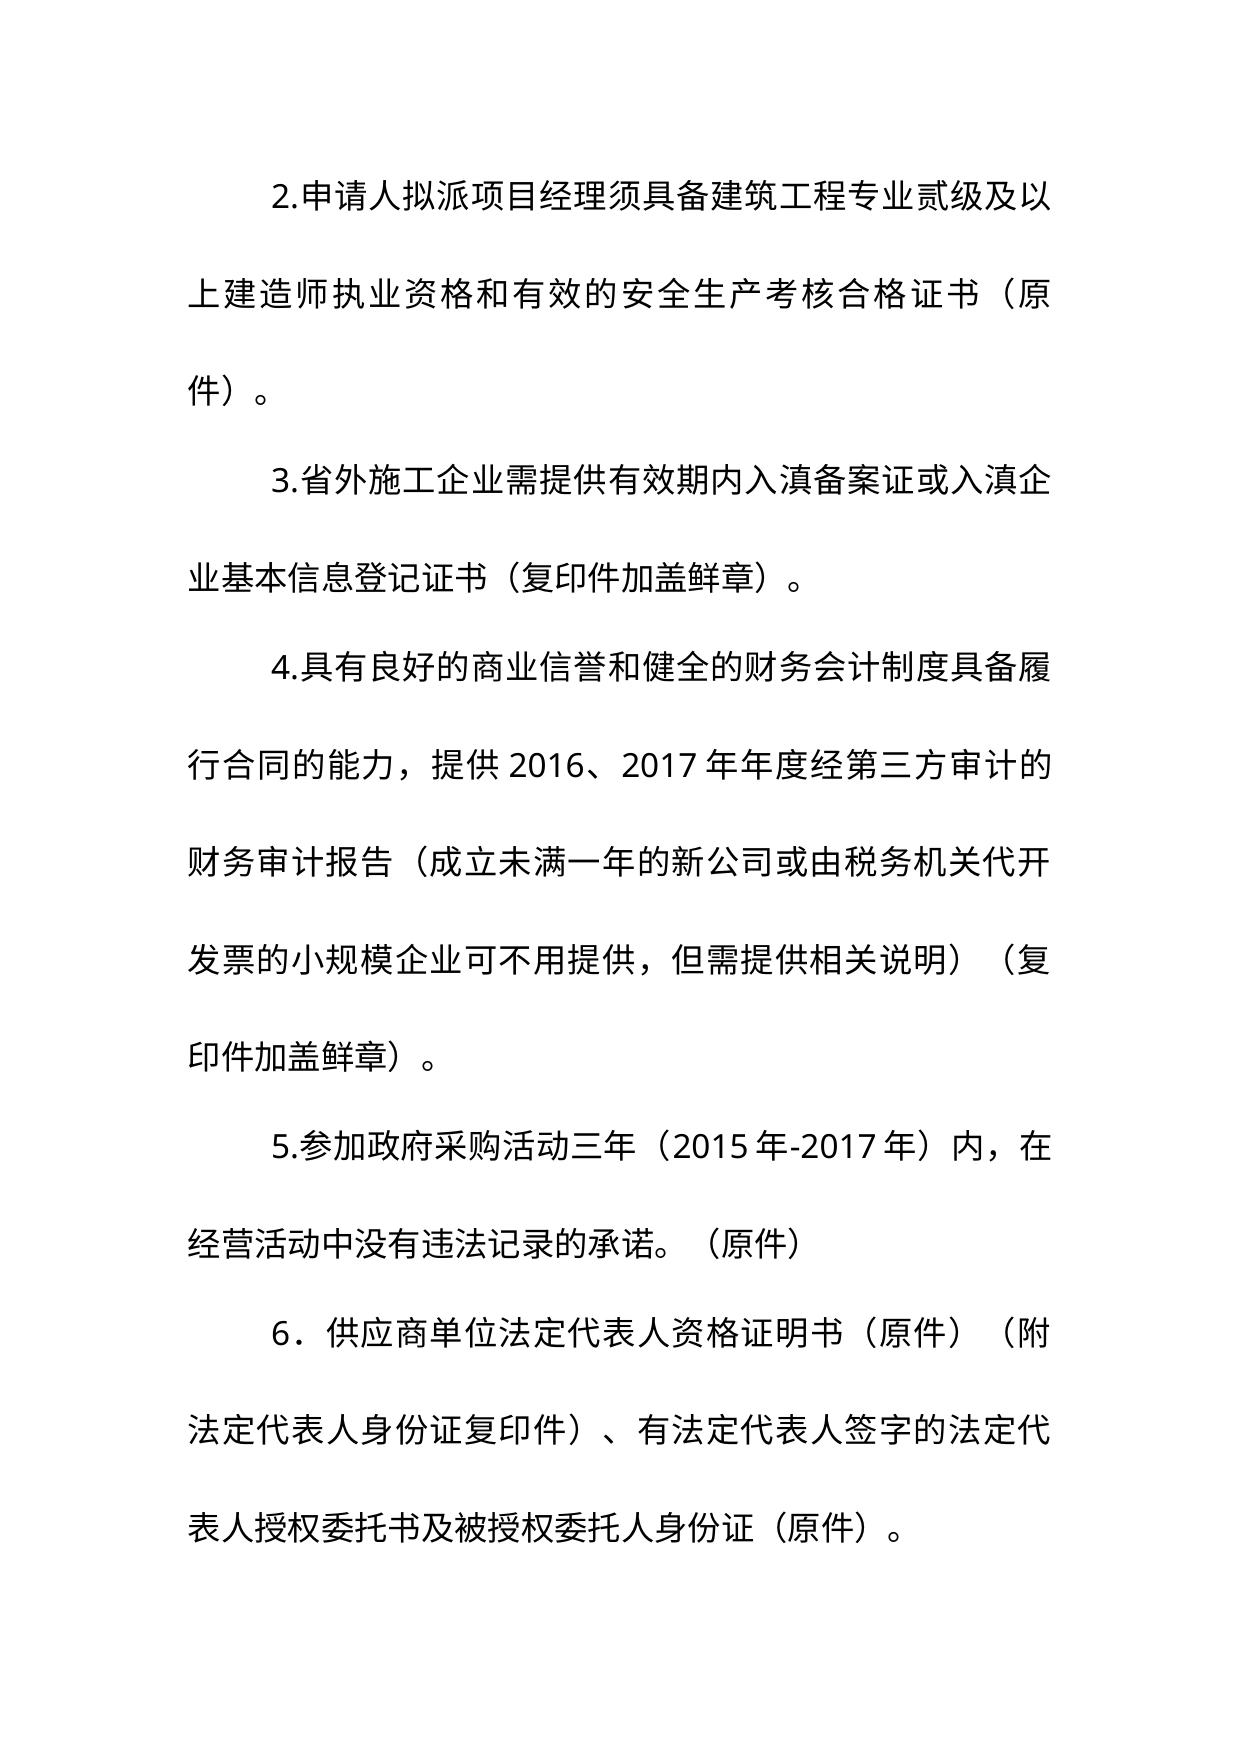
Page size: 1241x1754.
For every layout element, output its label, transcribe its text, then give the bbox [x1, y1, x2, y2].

text 3.省外施工企业需提供有效期内入滇备案证或入滇企业基本信息登记证书（复印件加盖鲜章）。 [187, 446, 1053, 608]
text 5.参加政府采购活动三年（2015年-2017年）内，在经营活动中没有违法记录的承诺。（原件） [187, 1112, 1053, 1274]
text 6．供应商单位法定代表人资格证明书（原件）（附法定代表人身份证复印件）、有法定代表人签字的法定代表人授权委托书及被授权委托人身份证（原件）。 [187, 1298, 1053, 1558]
text 2.申请人拟派项目经理须具备建筑工程专业贰级及以上建造师执业资格和有效的安全生产考核合格证书（原件）。 [187, 162, 1053, 422]
text 4.具有良好的商业信誉和健全的财务会计制度具备履行合同的能力，提供2016、2017年年度经第三方审计的财务审计报告（成立未满一年的新公司或由税务机关代开发票的小规模企业可不用提供，但需提供相关说明）（复印件加盖鲜章）。 [187, 633, 1053, 1088]
